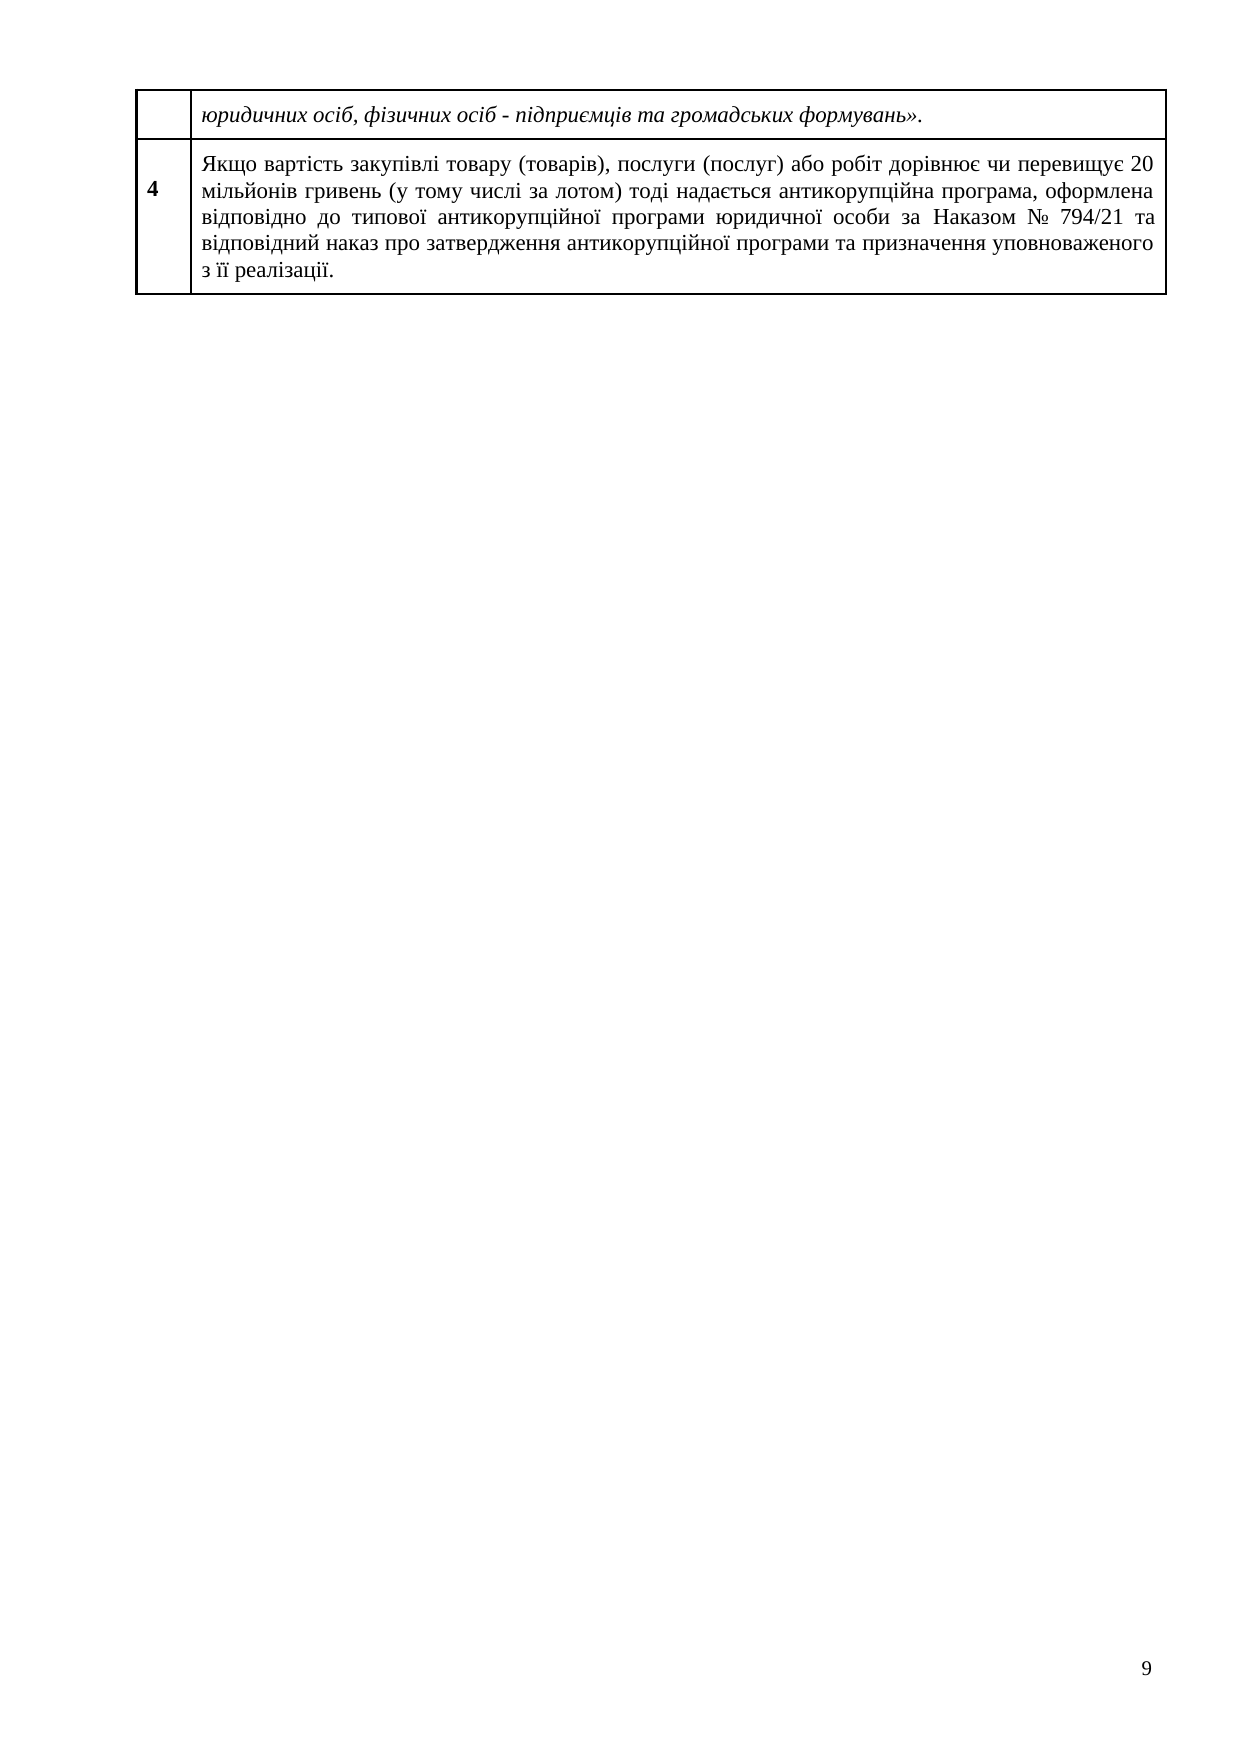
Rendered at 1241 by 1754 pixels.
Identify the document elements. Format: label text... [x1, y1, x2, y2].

table_cell 3 [138, 91, 190, 138]
table_cell 4 [138, 140, 190, 292]
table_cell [192, 91, 1165, 138]
table_cell Якщо вартість закупівлі товару (товарів), послуги (послуг) або робіт дорівнює чи перевищує 20 мільйонів гривень (у тому числі за лотом) тоді надається антикорупційна програма, оформлена відповідно до типової антикорупційної програми юридичної особи за Наказом № 794/21 та відповідний наказ про затвердження антикорупційної програми та призначення уповноваженого з її реалізації. [192, 140, 1165, 292]
